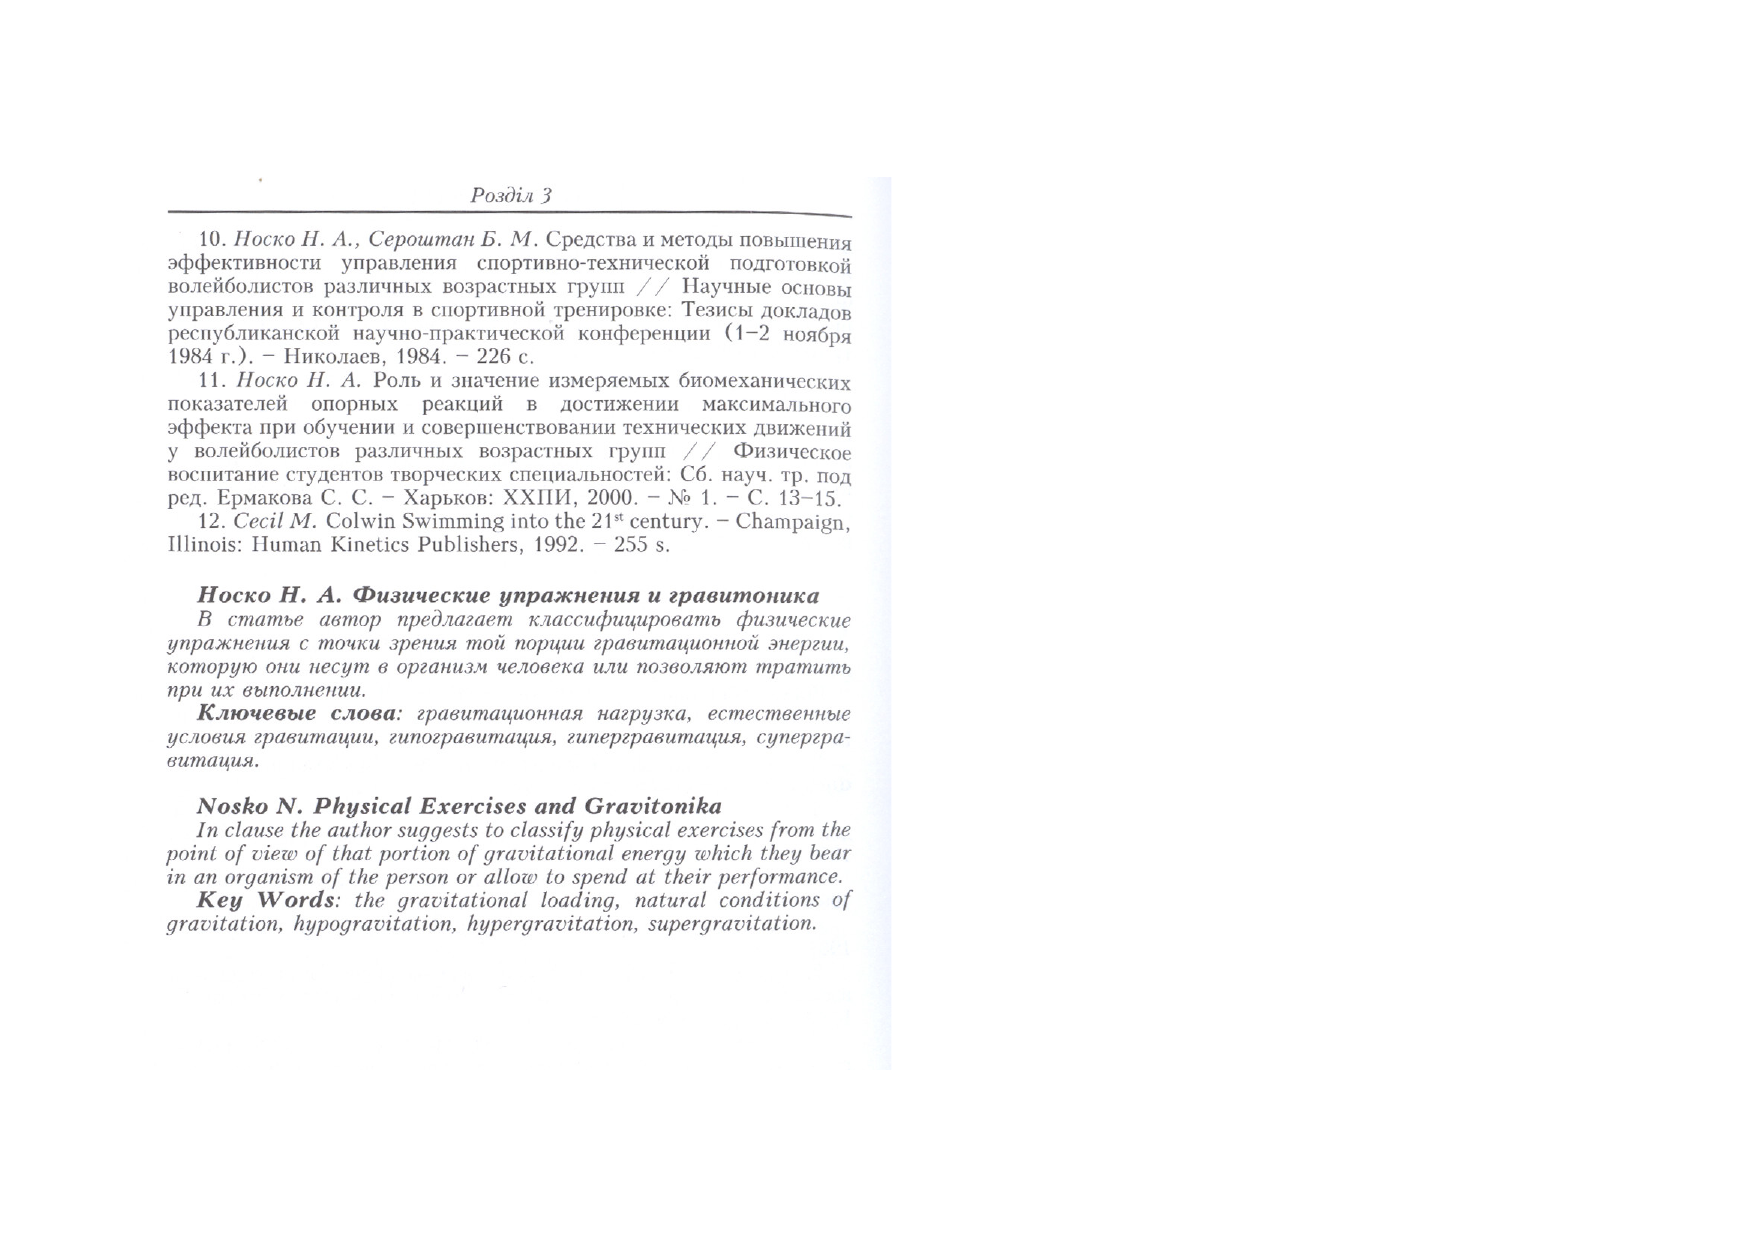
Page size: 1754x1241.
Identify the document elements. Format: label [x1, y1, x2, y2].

picture [118, 177, 892, 1070]
